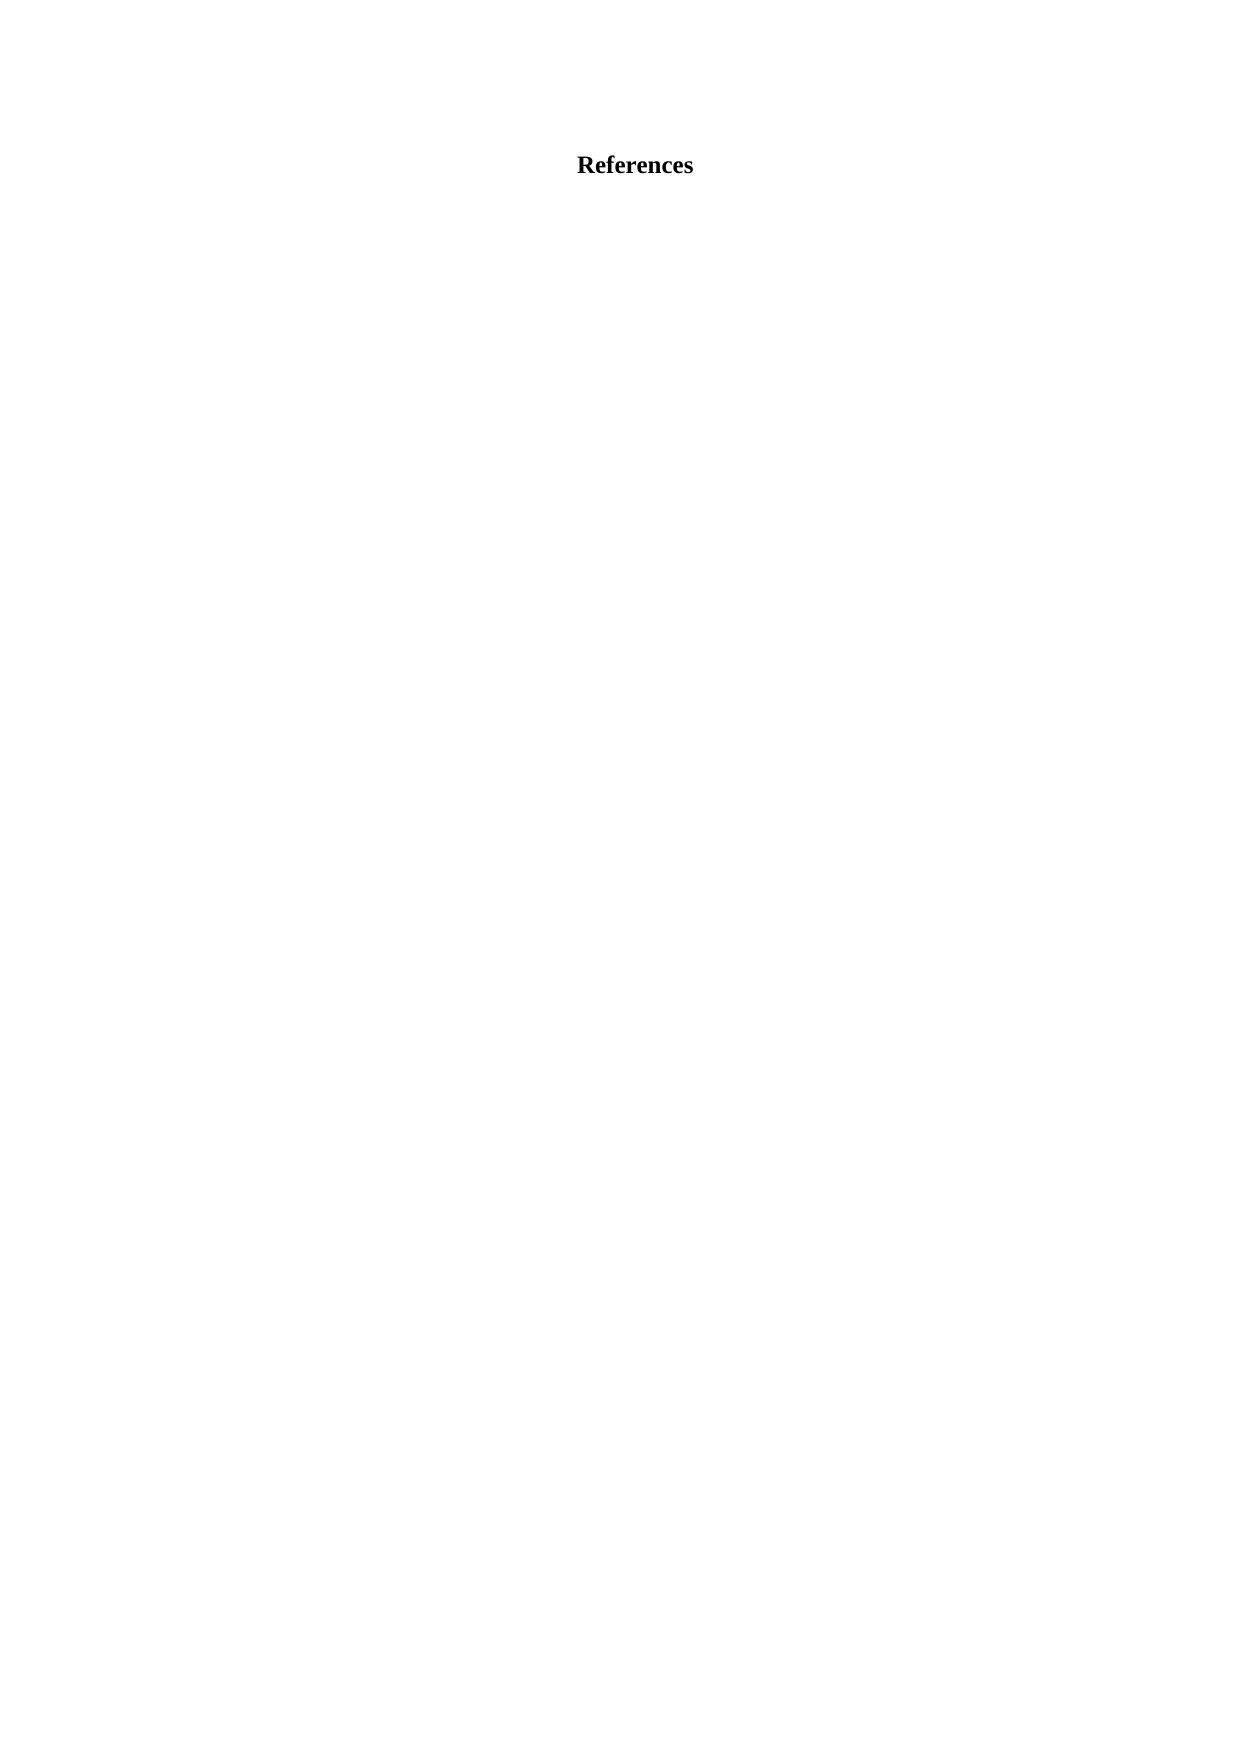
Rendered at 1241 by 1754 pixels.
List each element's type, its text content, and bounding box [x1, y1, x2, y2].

text References [180, 150, 1090, 179]
